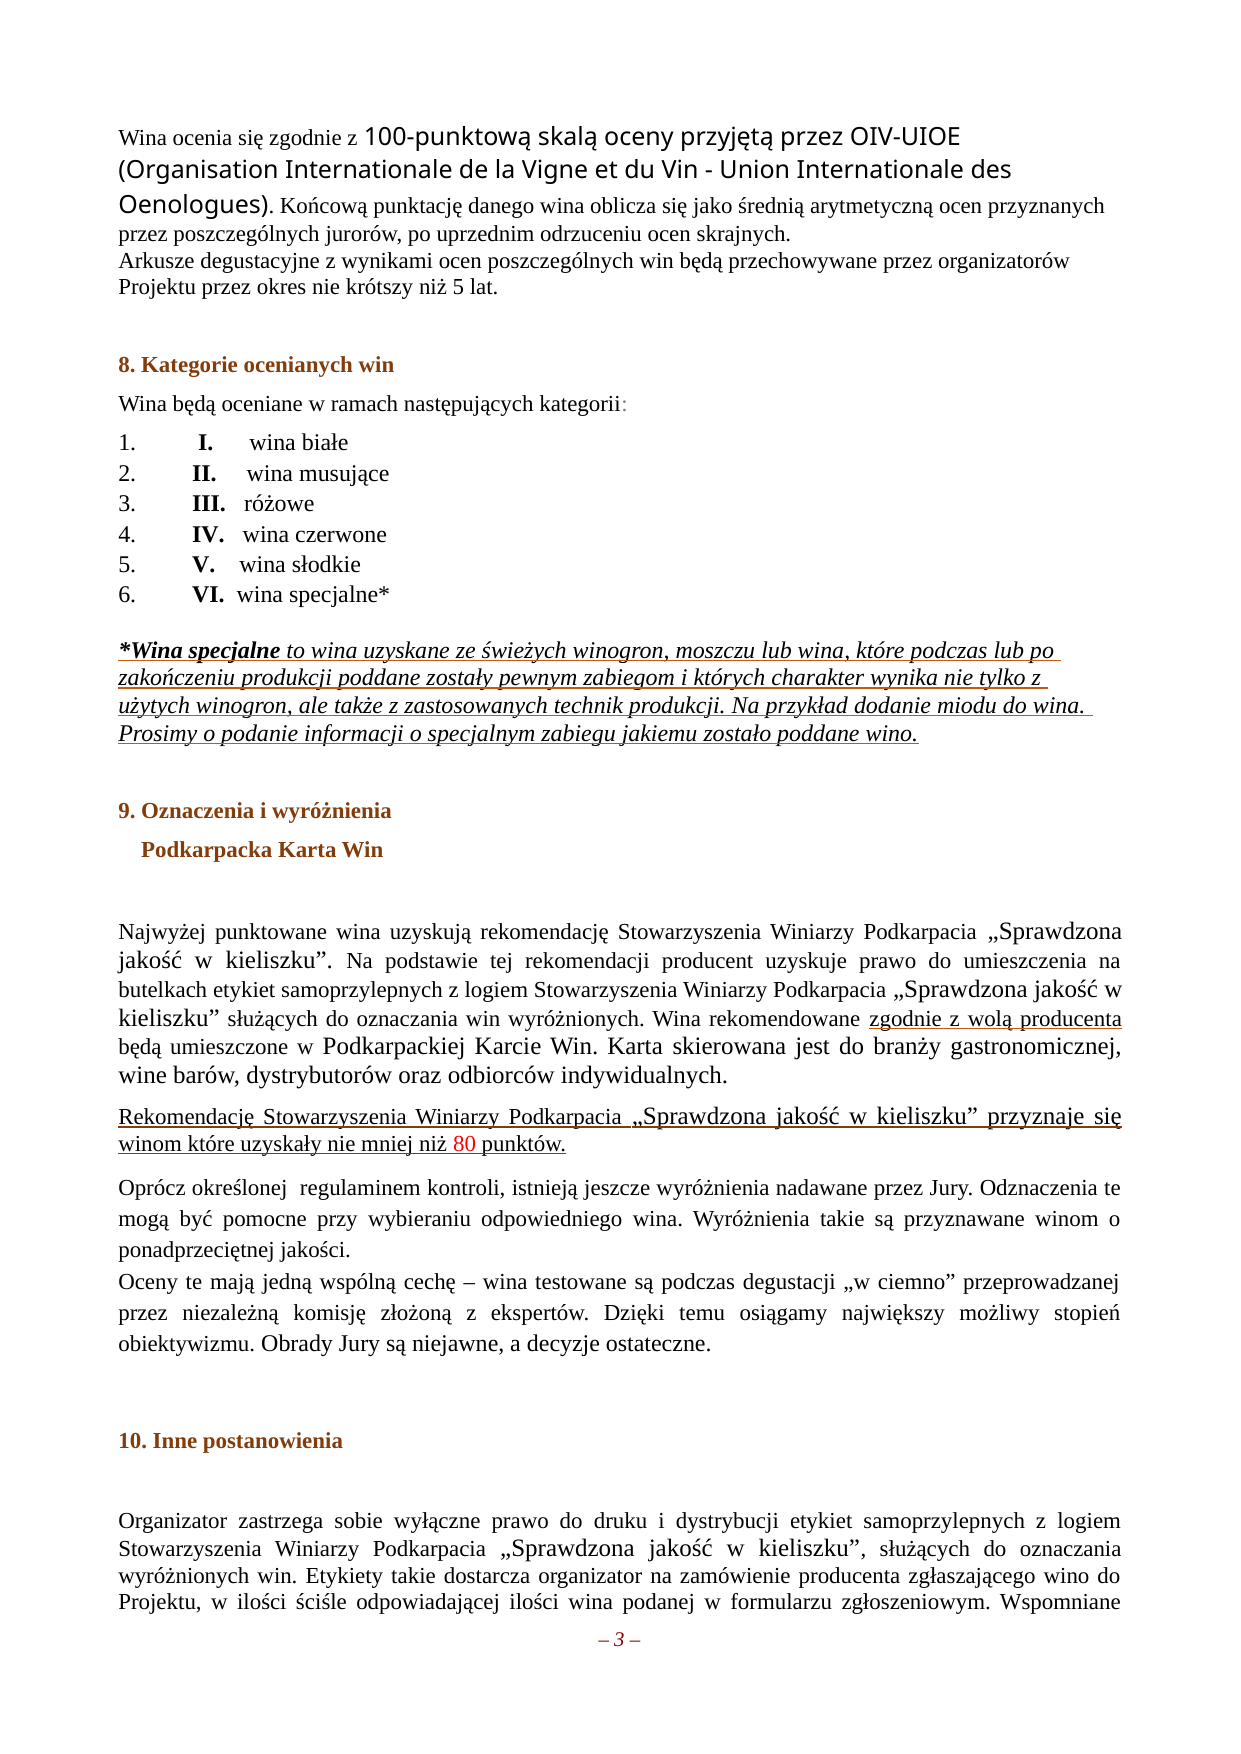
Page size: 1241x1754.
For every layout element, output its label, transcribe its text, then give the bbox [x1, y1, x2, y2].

text *Wina specjalne to wina uzyskane ze świeżych winogron, moszczu lub wina, które podczas lub po zakończeniu produkcji poddane zostały pewnym zabiegom i których charakter wynika nie tylko z użytych winogron, ale także z zastosowanych technik produkcji. Na przykład dodanie miodu do wina. Prosimy o podanie informacji o specjalnym zabiegu jakiemu zostało poddane wino. [118, 636, 1122, 746]
list 10. Inne postanowienia [118, 1427, 1122, 1453]
list III. różowe [118, 489, 1122, 517]
list VI. wina specjalne* [118, 581, 1122, 608]
list Podkarpacka Karta Win [118, 836, 1122, 863]
text 8. Kategorie ocenianych win [118, 351, 1122, 377]
list IV. wina czerwone [118, 520, 1122, 547]
text Wina ocenia się zgodnie z 100-punktową skalą oceny przyjętą przez OIV-UIOE (Organisation Internationale de la Vigne et du Vin - Union Internationale des Oenologues). Końcową punktację danego wina oblicza się jako średnią arytmetyczną ocen przyznanych przez poszczególnych jurorów, po uprzednim odrzuceniu ocen skrajnych. Arkusze degustacyjne z wynikami ocen poszczególnych win będą przechowywane przez organizatorów Projektu przez okres nie krótszy niż 5 lat. [118, 118, 1122, 299]
text Rekomendację Stowarzyszenia Winiarzy Podkarpacia „Sprawdzona jakość w kieliszku” przyznaje się winom które uzyskały nie mniej niż 80 punktów. [118, 1127, 1122, 1157]
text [118, 1507, 1122, 1614]
text Oprócz określonej regulaminem kontroli, istnieją jeszcze wyróżnienia nadawane przez Jury. Odznaczenia te mogą być pomocne przy wybieraniu odpowiedniego wina. Wyróżnienia takie są przyznawane winom o ponadprzeciętnej jakości. [118, 1169, 1122, 1263]
list II. wina musujące [118, 459, 1122, 486]
list I. wina białe [118, 428, 1122, 456]
text Rekomendację Stowarzyszenia Winiarzy Podkarpacia „Sprawdzona jakość w kieliszku” przyznaje się winom które uzyskały nie mniej niż 80 punktów. [118, 1101, 1122, 1126]
text Wina będą oceniane w ramach następujących kategorii: [118, 389, 1122, 416]
text Oceny te mają jedną wspólną cechę – wina testowane są podczas degustacji „w ciemno” przeprowadzanej przez niezależną komisję złożoną z ekspertów. Dzięki temu osiągamy największy możliwy stopień obiektywizmu. Obrady Jury są niejawne, a decyzje ostateczne. [118, 1263, 1122, 1357]
list V. wina słodkie [118, 550, 1122, 578]
list 9. Oznaczenia i wyróżnienia [118, 797, 1122, 824]
text Najwyżej punktowane wina uzyskują rekomendację Stowarzyszenia Winiarzy Podkarpacia „Sprawdzona jakość w kieliszku”. Na podstawie tej rekomendacji producent uzyskuje prawo do umieszczenia na butelkach etykiet samoprzylepnych z logiem Stowarzyszenia Winiarzy Podkarpacia „Sprawdzona jakość w kieliszku” służących do oznaczania win wyróżnionych. Wina rekomendowane zgodnie z wolą producenta będą umieszczone w Podkarpackiej Karcie Win. Karta skierowana jest do branży gastronomicznej, wine barów, dystrybutorów oraz odbiorców indywidualnych. [118, 916, 1122, 1089]
